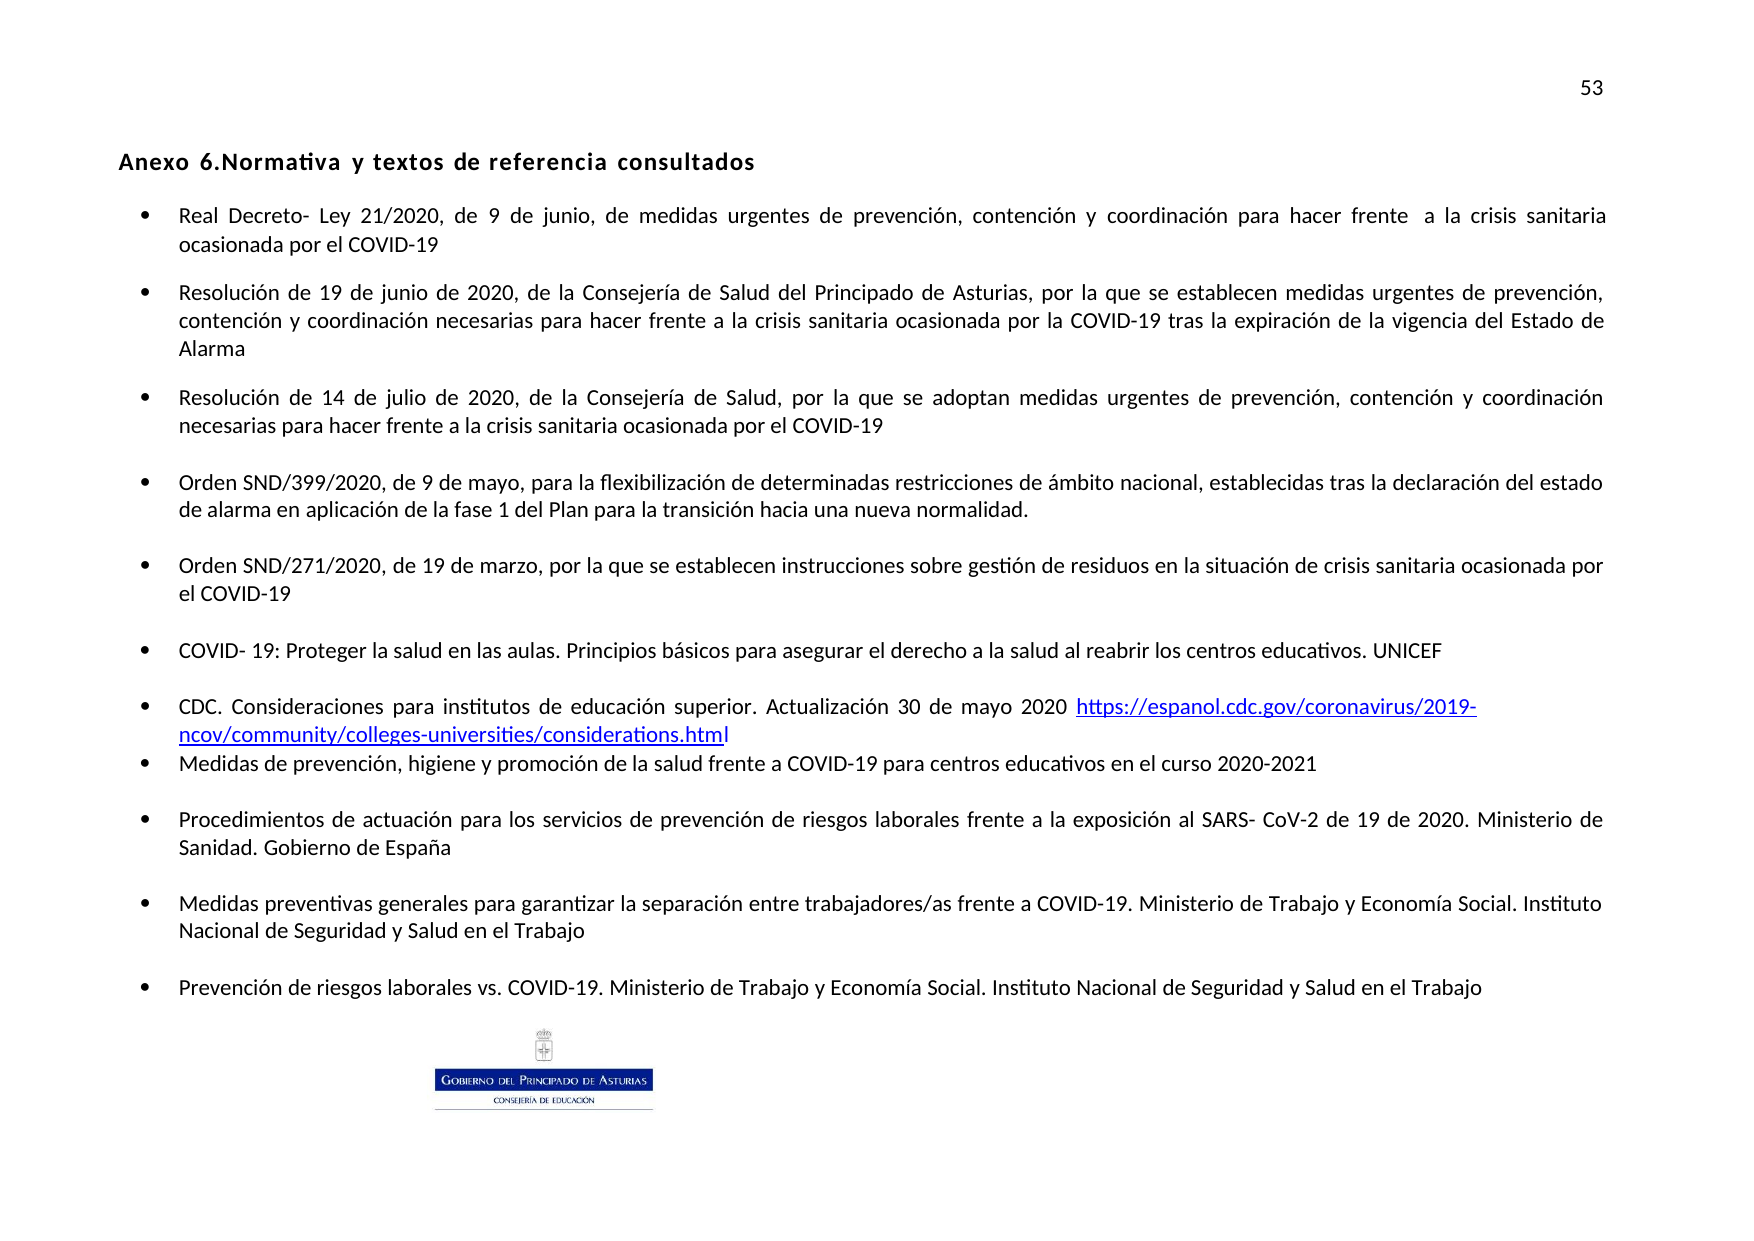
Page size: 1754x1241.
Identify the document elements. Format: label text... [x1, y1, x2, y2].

list Orden SND/399/2020, de 9 de mayo, para la flexibilización de determinadas restricciones de ámbito nacional, establecidas tras la declaración del estado de alarma en aplicación de la fase 1 del Plan para la transición hacia una nueva normalidad. [141, 468, 1607, 524]
list Resolución de 14 de julio de 2020, de la Consejería de Salud, por la que se adoptan medidas urgentes de prevención, contención y coordinación necesarias para hacer frente a la crisis sanitaria ocasionada por el COVID-19 [141, 383, 1607, 439]
picture [426, 1028, 656, 1113]
list Real Decreto- Ley 21/2020, de 9 de junio, de medidas urgentes de prevención, contención y coordinación para hacer frente a la crisis sanitaria ocasionada por el COVID-19 [141, 202, 1607, 258]
list COVID- 19: Proteger la salud en las aulas. Principios básicos para asegurar el derecho a la salud al reabrir los centros educativos. UNICEF [141, 636, 1629, 664]
list Procedimientos de actuación para los servicios de prevención de riesgos laborales frente a la exposición al SARS- CoV-2 de 19 de 2020. Ministerio de Sanidad. Gobierno de España [141, 805, 1607, 861]
list Resolución de 19 de junio de 2020, de la Consejería de Salud del Principado de Asturias, por la que se establecen medidas urgentes de prevención, contención y coordinación necesarias para hacer frente a la crisis sanitaria ocasionada por la COVID-19 tras la expiración de la vigencia del Estado de Alarma [141, 278, 1607, 363]
list Medidas de prevención, higiene y promoción de la salud frente a COVID-19 para centros educativos en el curso 2020-2021 [141, 748, 1629, 777]
list Medidas preventivas generales para garantizar la separación entre trabajadores/as frente a COVID-19. Ministerio de Trabajo y Economía Social. Instituto Nacional de Seguridad y Salud en el Trabajo [141, 889, 1607, 944]
list Prevención de riesgos laborales vs. COVID-19. Ministerio de Trabajo y Economía Social. Instituto Nacional de Seguridad y Salud en el Trabajo [141, 973, 1629, 1001]
list CDC. Consideraciones para institutos de educación superior. Actualización 30 de mayo 2020 https://espanol.cdc.gov/coronavirus/2019- ncov/community/colleges-universities/considerations.html [141, 692, 1607, 748]
list Orden SND/271/2020, de 19 de marzo, por la que se establecen instrucciones sobre gestión de residuos en la situación de crisis sanitaria ocasionada por el COVID-19 [141, 551, 1607, 607]
text Anexo 6.Normativa y textos de referencia consultados [118, 146, 1629, 176]
